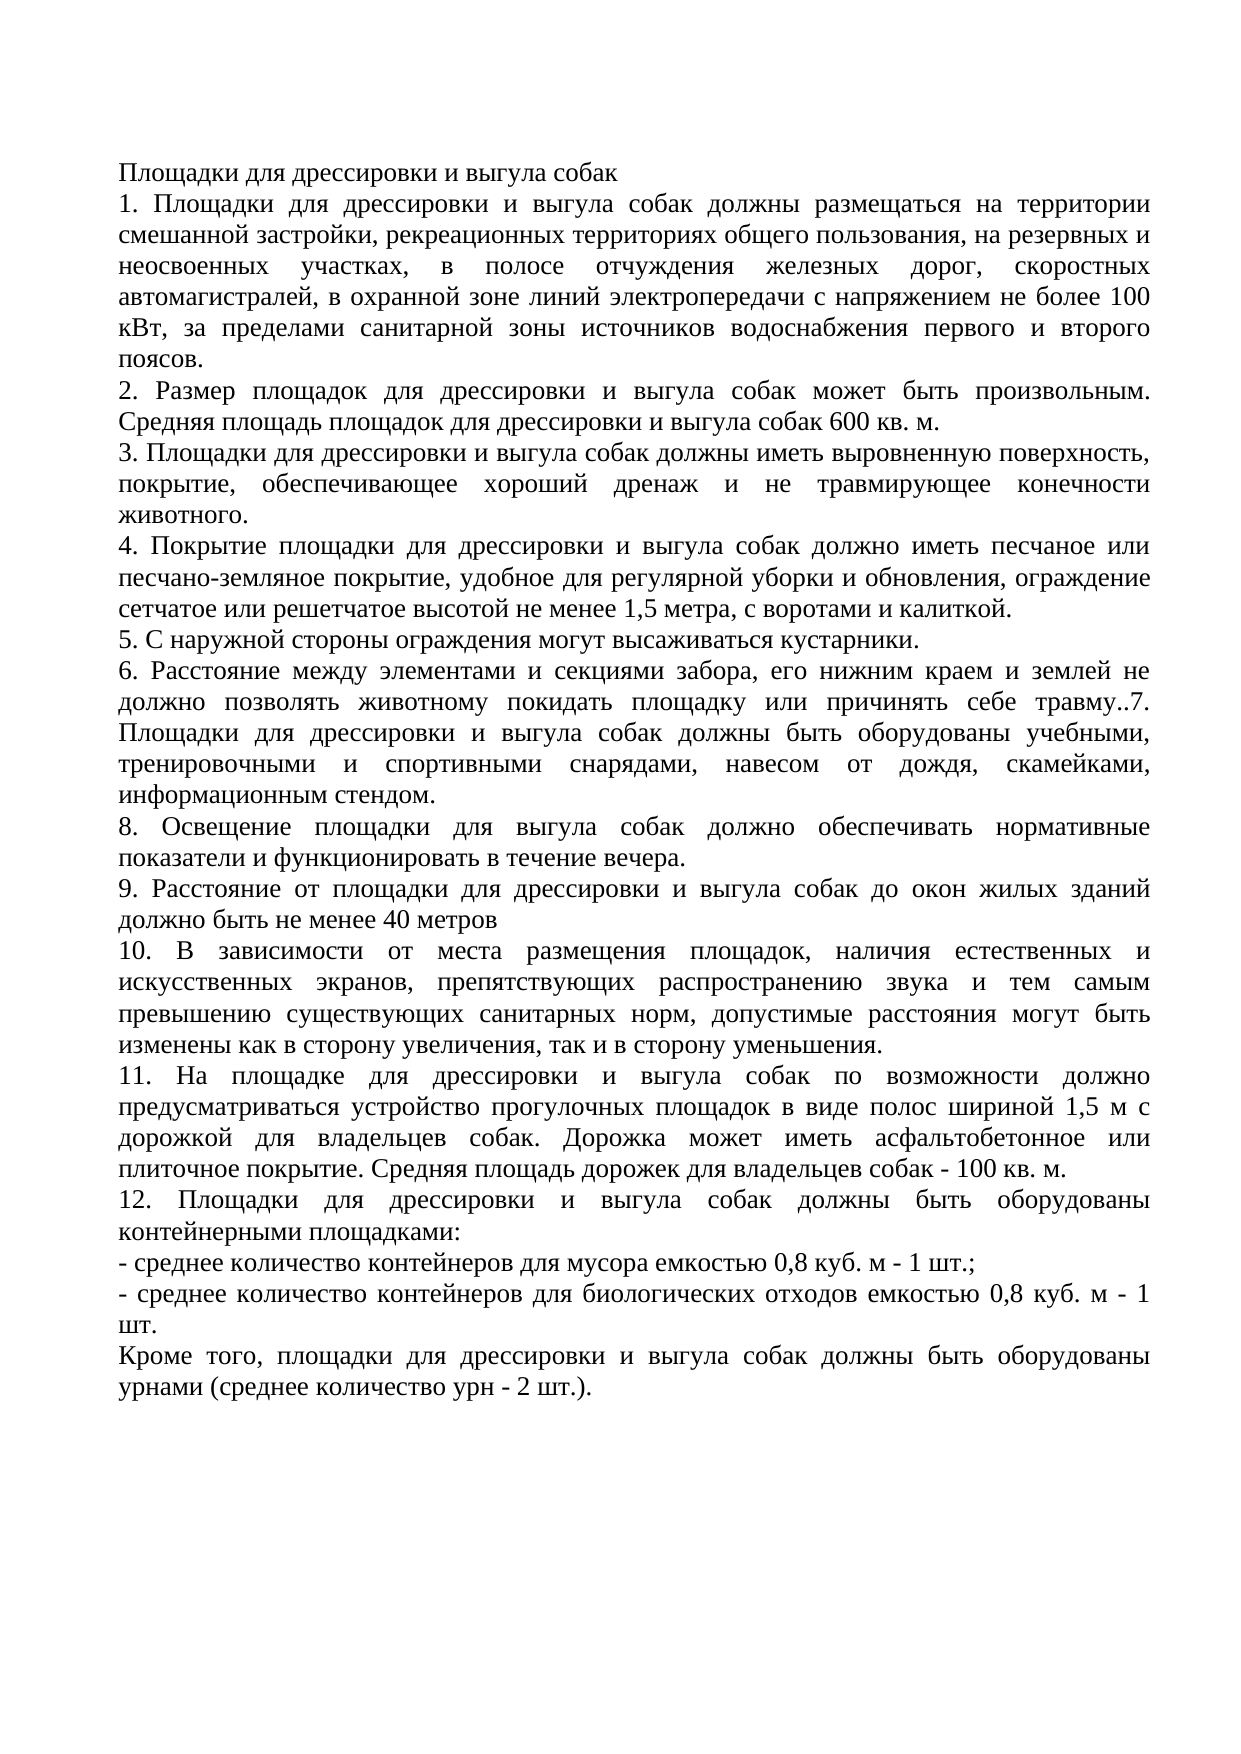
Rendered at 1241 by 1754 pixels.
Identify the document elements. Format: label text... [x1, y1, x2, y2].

text 10. В зависимости от места размещения площадок, наличия естественных и искусственных экранов, препятствующих распространению звука и тем самым превышению существующих санитарных норм, допустимые расстояния могут быть изменены как в сторону увеличения, так и в сторону уменьшения. [118, 934, 1152, 1059]
text Кроме того, площадки для дрессировки и выгула собак должны быть оборудованы урнами (среднее количество урн - 2 шт.). [118, 1339, 1152, 1402]
text Площадки для дрессировки и выгула собак [118, 156, 1152, 187]
text 9. Расстояние от площадки для дрессировки и выгула собак до окон жилых зданий должно быть не менее 40 метров [118, 872, 1152, 934]
text 5. С наружной стороны ограждения могут высаживаться кустарники. [118, 623, 1152, 654]
text 3. Площадки для дрессировки и выгула собак должны иметь выровненную поверхность, покрытие, обеспечивающее хороший дренаж и не травмирующее конечности животного. [118, 436, 1152, 529]
text 12. Площадки для дрессировки и выгула собак должны быть оборудованы контейнерными площадками: [118, 1183, 1152, 1246]
text 4. Покрытие площадки для дрессировки и выгула собак должно иметь песчаное или песчано-земляное покрытие, удобное для регулярной уборки и обновления, ограждение сетчатое или решетчатое высотой не менее 1,5 метра, с воротами и калиткой. [118, 529, 1152, 623]
text 11. На площадке для дрессировки и выгула собак по возможности должно предусматриваться устройство прогулочных площадок в виде полос шириной 1,5 м с дорожкой для владельцев собак. Дорожка может иметь асфальтобетонное или плиточное покрытие. Средняя площадь дорожек для владельцев собак - 100 кв. м. [118, 1059, 1152, 1183]
text - среднее количество контейнеров для мусора емкостью 0,8 куб. м - 1 шт.; [118, 1246, 1152, 1277]
text 2. Размер площадок для дрессировки и выгула собак может быть произвольным. Средняя площадь площадок для дрессировки и выгула собак 600 кв. м. [118, 374, 1152, 436]
text - среднее количество контейнеров для биологических отходов емкостью 0,8 куб. м - 1 шт. [118, 1277, 1152, 1339]
text 1. Площадки для дрессировки и выгула собак должны размещаться на территории смешанной застройки, рекреационных территориях общего пользования, на резервных и неосвоенных участках, в полосе отчуждения железных дорог, скоростных автомагистралей, в охранной зоне линий электропередачи с напряжением не более 100 кВт, за пределами санитарной зоны источников водоснабжения первого и второго поясов. [118, 187, 1152, 374]
text 6. Расстояние между элементами и секциями забора, его нижним краем и землей не должно позволять животному покидать площадку или причинять себе травму..7. Площадки для дрессировки и выгула собак должны быть оборудованы учебными, тренировочными и спортивными снарядами, навесом от дождя, скамейками, информационным стендом. [118, 654, 1152, 810]
text 8. Освещение площадки для выгула собак должно обеспечивать нормативные показатели и функционировать в течение вечера. [118, 810, 1152, 872]
